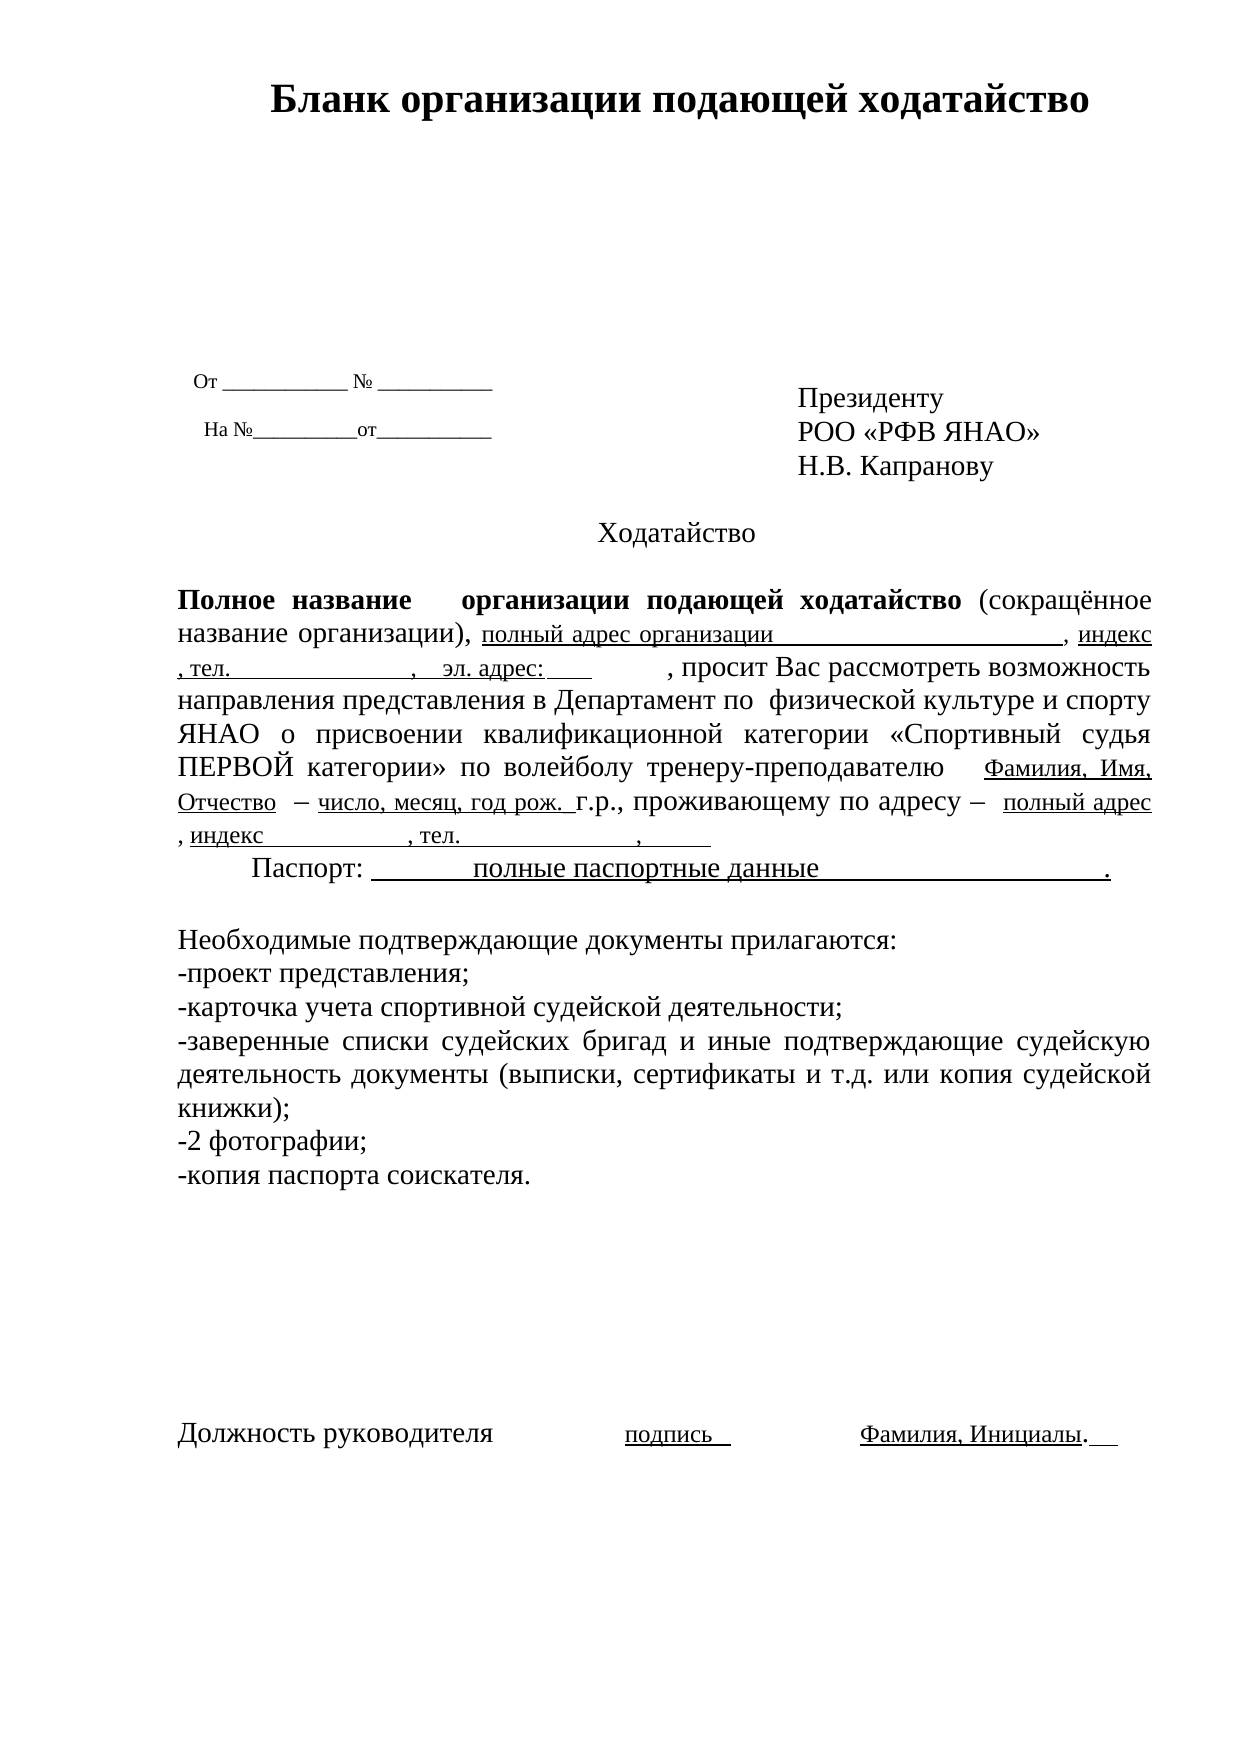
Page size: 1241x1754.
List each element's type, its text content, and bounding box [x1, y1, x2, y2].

text -заверенные списки судейских бригад и иные подтверждающие судейскую деятельность документы (выписки, сертификаты и т.д. или копия судейской книжки); [177, 1023, 1152, 1123]
text Президенту [533, 381, 1152, 414]
text -2 фотографии; [177, 1123, 1152, 1157]
text Должность руководителя подпись Фамилия, Инициалы. [177, 1416, 1152, 1449]
text РОО «РФВ ЯНАО» [533, 414, 1152, 448]
text -копия паспорта соискателя. [177, 1157, 1152, 1190]
text Полное название организации подающей ходатайство (сокращённое название организации), полный адрес организации , индекс , тел. , эл. адрес: , просит Вас рассмотреть возможность направления представления в Департамент по физической культуре и спорту ЯНАО о присвоении квалификационной категории «Спортивный судья ПЕРВОЙ категории» по волейболу тренеру-преподавателю Фамилия, Имя, Отчество – число, месяц, год рож._г.р., проживающему по адресу – полный адрес , индекс , тел. , [177, 582, 1152, 850]
text Н.В. Капранову Ходатайство [398, 448, 1152, 548]
text -проект представления; [177, 956, 1152, 989]
text Паспорт: полные паспортные данные . [177, 850, 1152, 884]
text Необходимые подтверждающие документы прилагаются: [177, 922, 1152, 956]
text -карточка учета спортивной судейской деятельности; [177, 989, 1152, 1023]
text Бланк организации подающей ходатайство [177, 74, 1152, 122]
